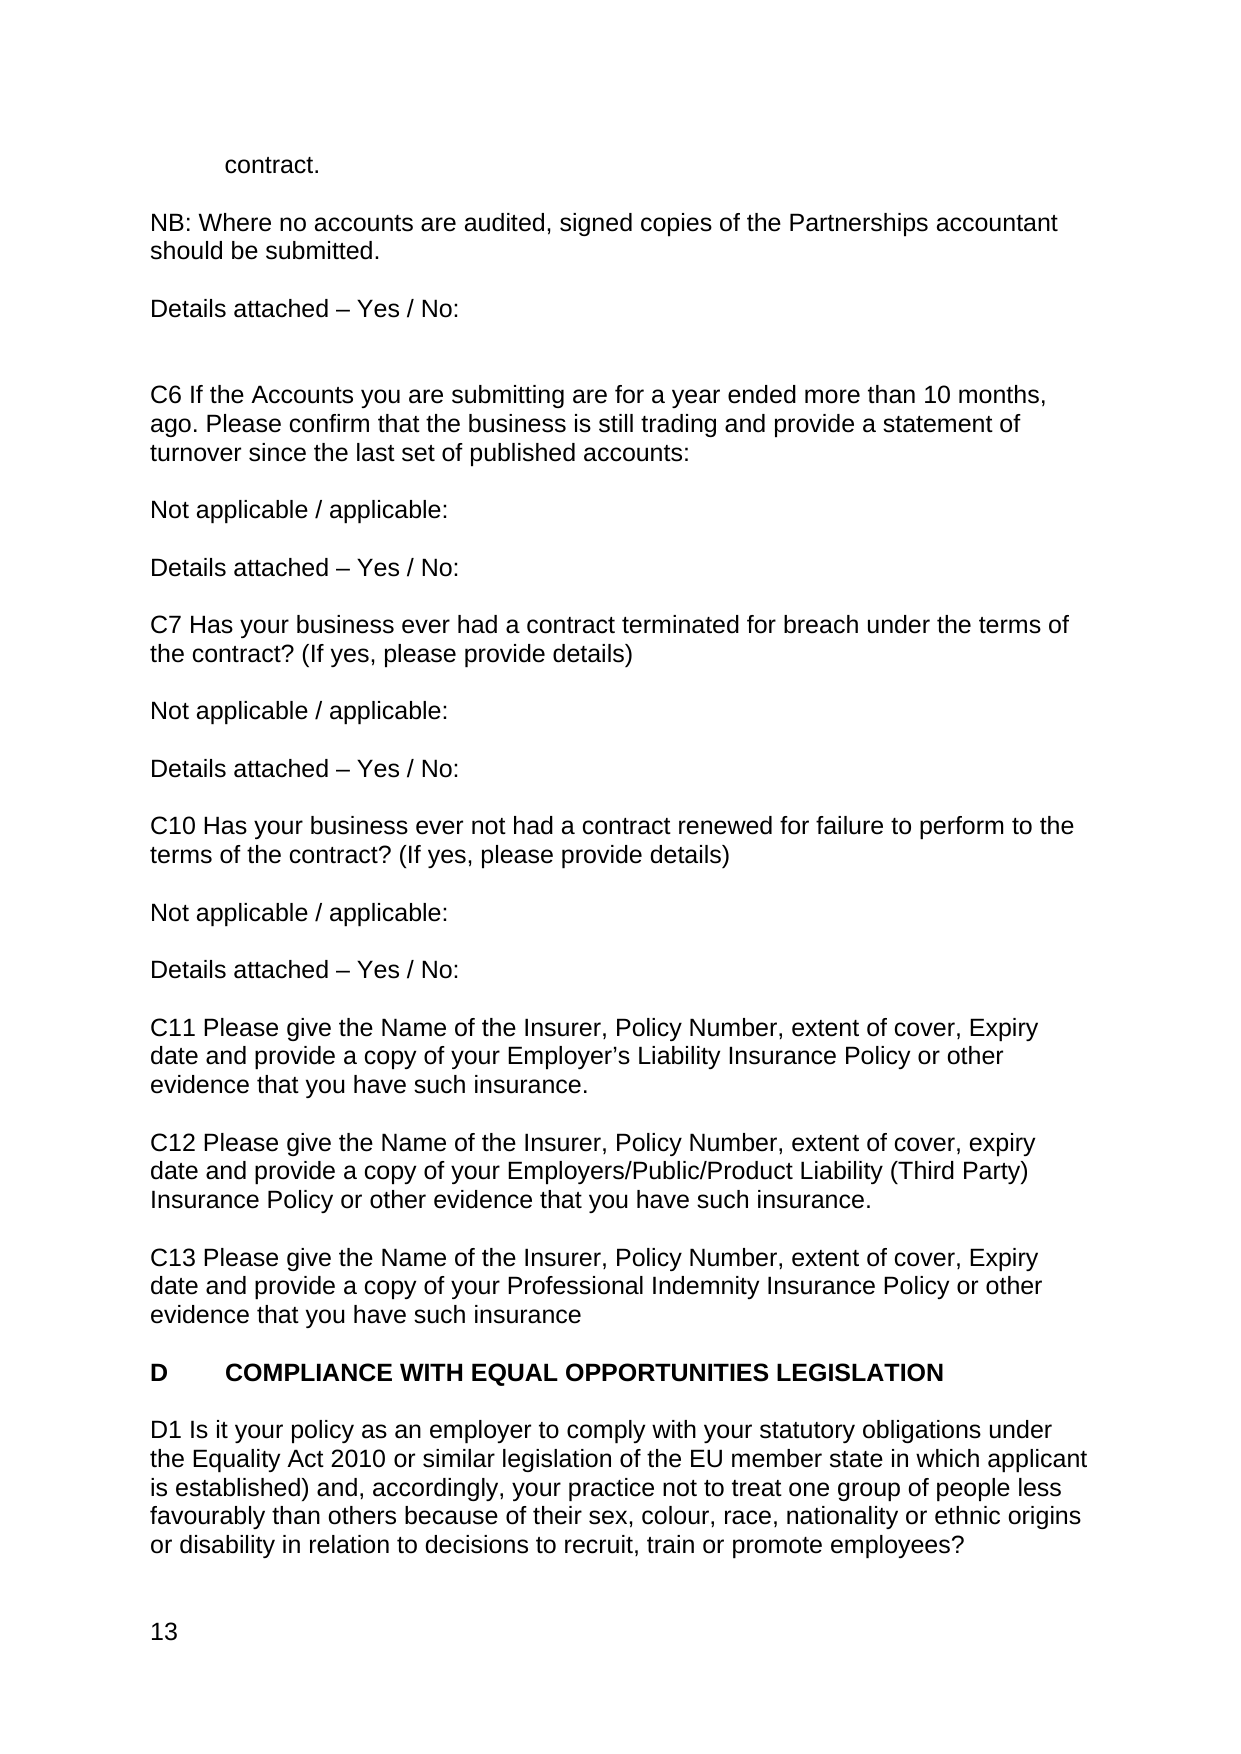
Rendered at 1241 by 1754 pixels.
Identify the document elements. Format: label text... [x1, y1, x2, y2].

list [187, 150, 1090, 179]
text Details attached – Yes / No: [150, 294, 1090, 322]
text C12 Please give the Name of the Insurer, Policy Number, extent of cover, expiry date and provide a copy of your Employers/Public/Product Liability (Third Party) Insurance Policy or other evidence that you have such insurance. [150, 1127, 1090, 1214]
text C7 Has your business ever had a contract terminated for breach under the terms of the contract? (If yes, please provide details) [150, 610, 1090, 667]
text NB: Where no accounts are audited, signed copies of the Partnerships accountant should be submitted. [150, 207, 1090, 265]
text Details attached – Yes / No: [150, 552, 1090, 581]
text C11 Please give the Name of the Insurer, Policy Number, extent of cover, Expiry date and provide a copy of your Employer’s Liability Insurance Policy or other evidence that you have such insurance. [150, 1012, 1090, 1099]
text Not applicable / applicable: [150, 495, 1090, 524]
text Not applicable / applicable: [150, 897, 1090, 926]
text Details attached – Yes / No: [150, 955, 1090, 984]
text Not applicable / applicable: [150, 696, 1090, 725]
text C10 Has your business ever not had a contract renewed for failure to perform to the terms of the contract? (If yes, please provide details) [150, 811, 1090, 869]
text C13 Please give the Name of the Insurer, Policy Number, extent of cover, Expiry date and provide a copy of your Professional Indemnity Insurance Policy or other evidence that you have such insurance [150, 1242, 1090, 1329]
text C6 If the Accounts you are submitting are for a year ended more than 10 months, ago. Please confirm that the business is still trading and provide a statement of turnover since the last set of published accounts: [150, 380, 1090, 466]
text D1 Is it your policy as an employer to comply with your statutory obligations under the Equality Act 2010 or similar legislation of the EU member state in which applicant is established) and, accordingly, your practice not to treat one group of people less favourably than others because of their sex, colour, race, nationality or ethnic origins or disability in relation to decisions to recruit, train or promote employees? [150, 1415, 1090, 1559]
text D COMPLIANCE WITH EQUAL OPPORTUNITIES LEGISLATION [150, 1357, 1090, 1386]
text Details attached – Yes / No: [150, 754, 1090, 782]
